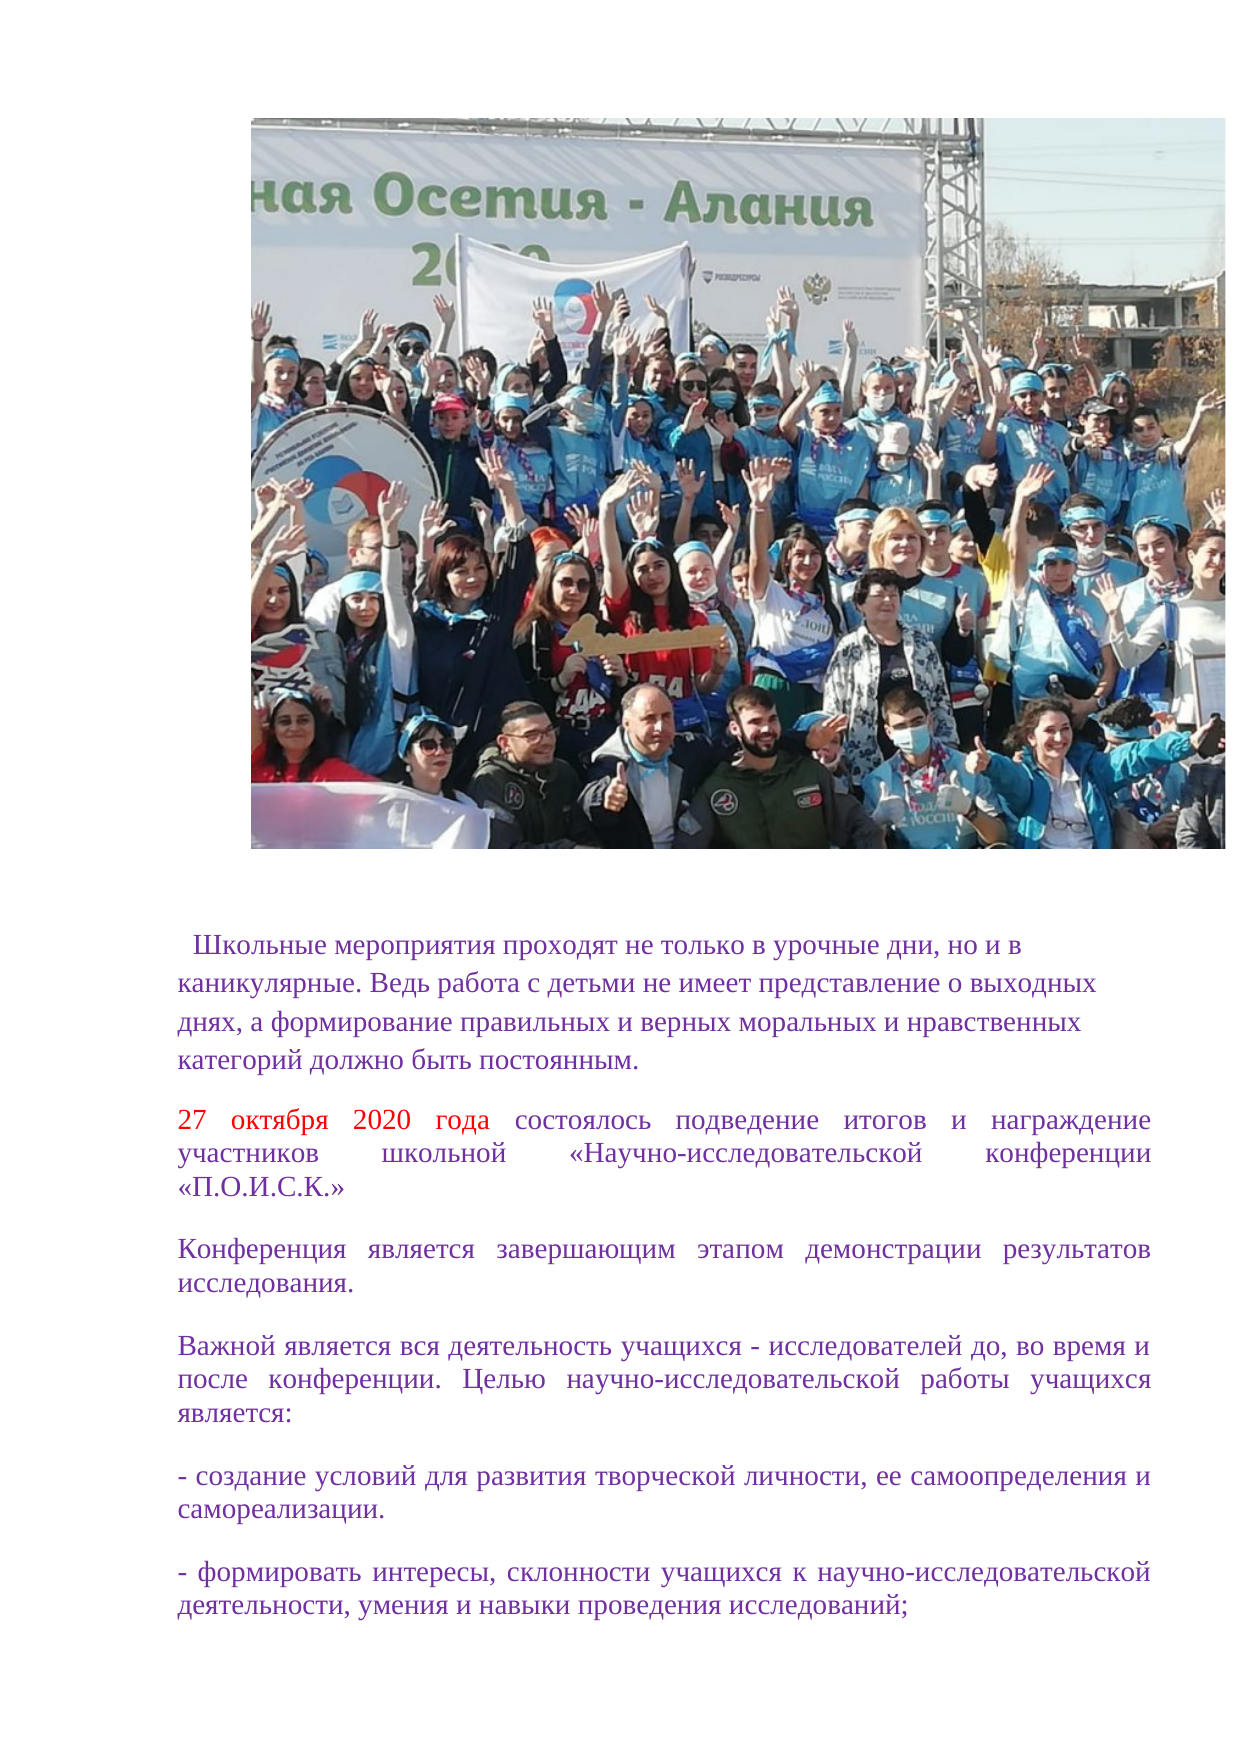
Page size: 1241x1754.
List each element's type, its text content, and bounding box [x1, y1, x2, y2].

text Конференция является завершающим этапом демонстрации результатов исследования. [177, 1232, 1152, 1299]
text 27 октября 2020 года состоялось подведение итогов и награждение участников школьной «Научно-исследовательской конференции «П.О.И.С.К.» [177, 1102, 1152, 1202]
text - формировать интересы, склонности учащихся к научно-исследовательской деятельности, умения и навыки проведения исследований; [177, 1554, 1152, 1621]
text Важной является вся деятельность учащихся - исследователей до, во время и после конференции. Целью научно-исследовательской работы учащихся является: [177, 1328, 1152, 1428]
text Школьные мероприятия проходят не только в урочные дни, но и в каникулярные. Ведь работа с детьми не имеет представление о выходных днях, а формирование правильных и верных моральных и нравственных категорий должно быть постоянным. [177, 927, 1152, 1076]
text - создание условий для развития творческой личности, ее самоопределения и самореализации. [177, 1458, 1152, 1525]
picture [251, 118, 1226, 849]
